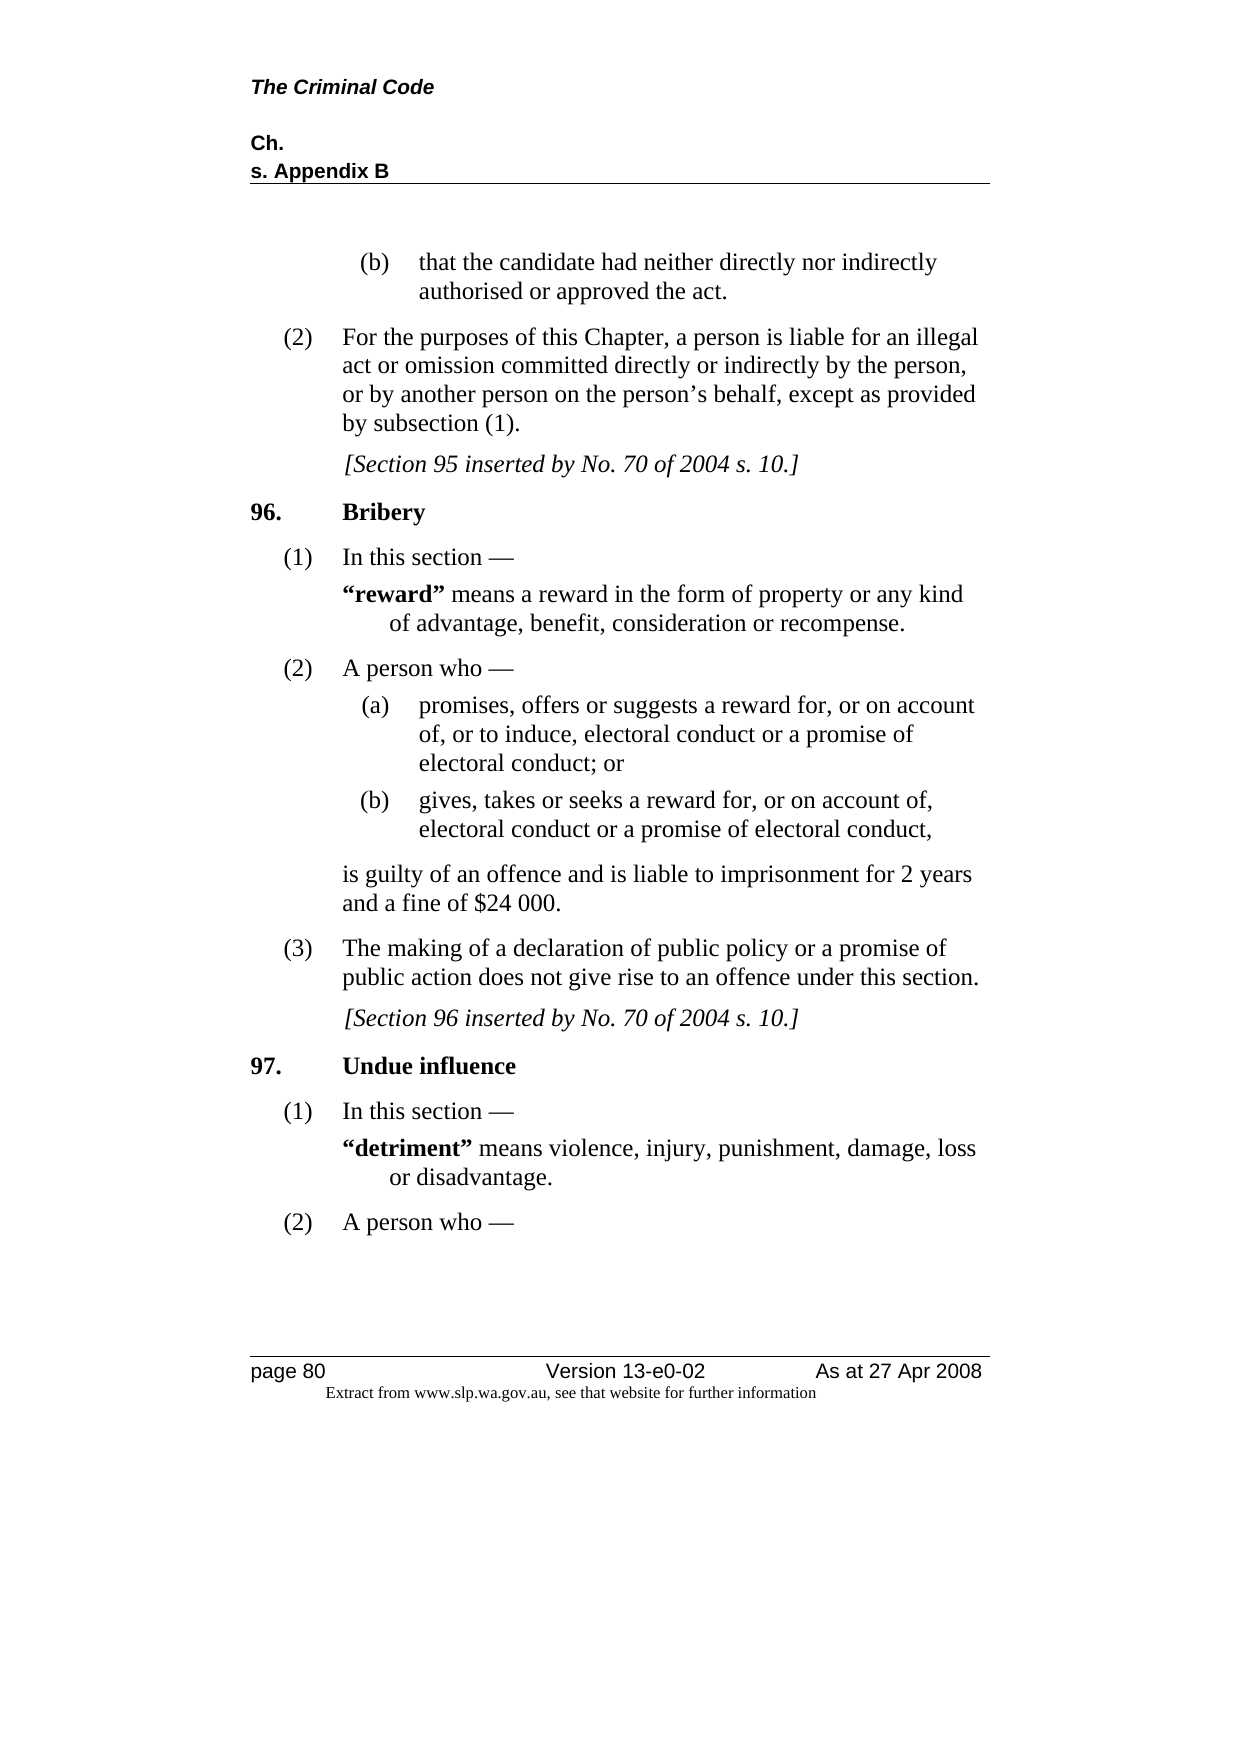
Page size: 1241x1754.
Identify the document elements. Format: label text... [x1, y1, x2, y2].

text (2) A person who — [250, 653, 990, 682]
text (1) In this section — [250, 1096, 990, 1125]
text “detriment” means violence, injury, punishment, damage, loss or disadvantage. [250, 1133, 990, 1191]
text (2) A person who — [250, 1207, 990, 1236]
text (b) gives, takes or seeks a reward for, or on account of, electoral conduct or a promise of electoral conduct, [250, 785, 990, 842]
text [Section 95 inserted by No. 70 of 2004 s. 10.] [250, 449, 990, 478]
text “reward” means a reward in the form of property or any kind of advantage, benefit, consideration or recompense. [250, 579, 990, 637]
text (b) that the candidate had neither directly nor indirectly authorised or approved the act. [250, 247, 990, 305]
text (1) In this section — [250, 542, 990, 571]
text (2) For the purposes of this Chapter, a person is liable for an illegal act or omission committed directly or indirectly by the person, or by another person on the person’s behalf, except as provided by subsection (1). [250, 322, 990, 437]
text (a) promises, offers or suggests a reward for, or on account of, or to induce, electoral conduct or a promise of electoral conduct; or [250, 690, 990, 777]
text (3) The making of a declaration of public policy or a promise of public action does not give rise to an offence under this section. [250, 933, 990, 991]
text [Section 96 inserted by No. 70 of 2004 s. 10.] [250, 1003, 990, 1032]
subtitle 96. Bribery [250, 497, 990, 525]
subtitle 97. Undue influence [250, 1051, 990, 1079]
text is guilty of an offence and is liable to imprisonment for 2 years and a fine of $24 000. [250, 859, 990, 917]
